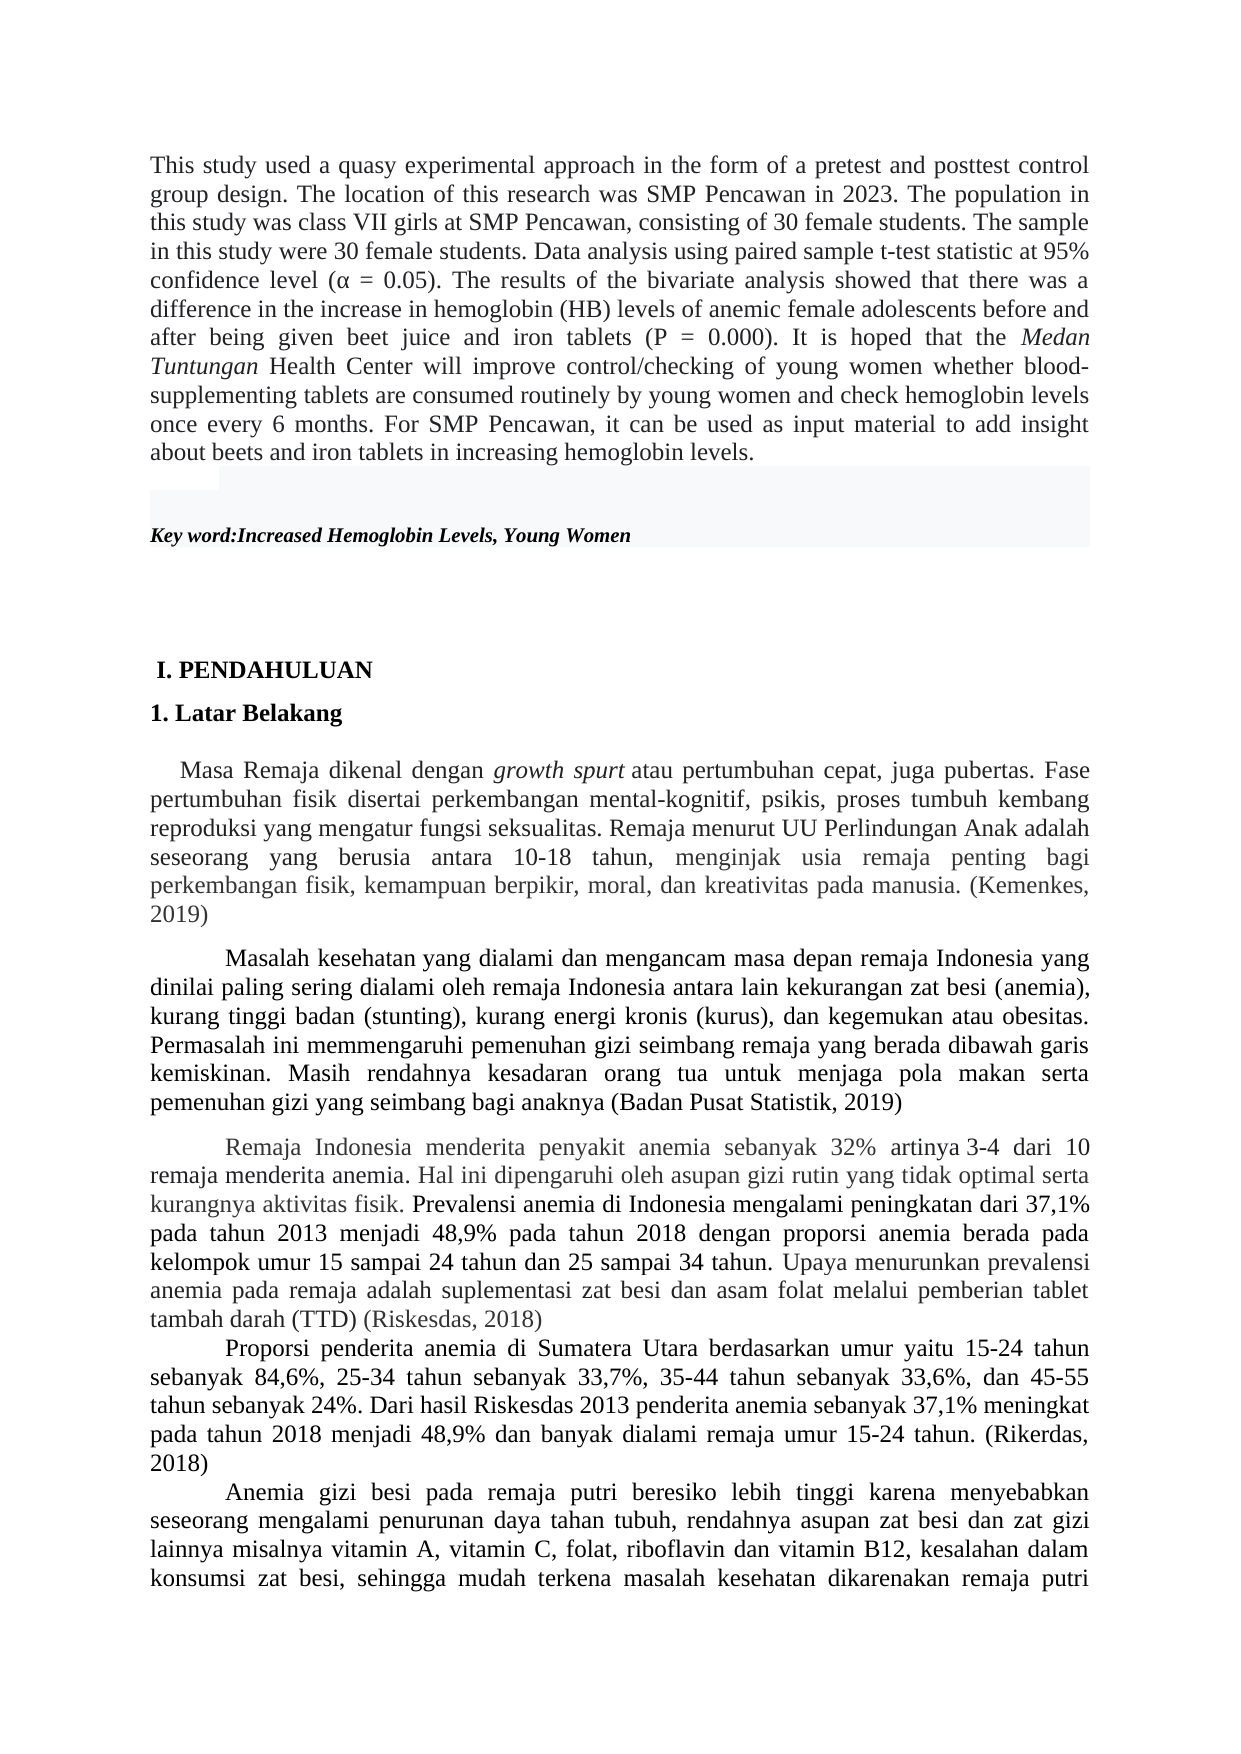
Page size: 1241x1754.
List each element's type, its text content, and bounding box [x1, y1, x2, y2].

text Remaja Indonesia menderita penyakit anemia sebanyak 32% artinya 3-4 dari 10 remaja menderita anemia. Hal ini dipengaruhi oleh asupan gizi rutin yang tidak optimal serta kurangnya aktivitas fisik. Prevalensi anemia di Indonesia mengalami peningkatan dari 37,1% pada tahun 2013 menjadi 48,9% pada tahun 2018 dengan proporsi anemia berada pada kelompok umur 15 sampai 24 tahun dan 25 sampai 34 tahun. Upaya menurunkan prevalensi anemia pada remaja adalah suplementasi zat besi dan asam folat melalui pemberian tablet tambah darah (TTD) (Riskesdas, 2018) [150, 1132, 1090, 1275]
text Masalah kesehatan yang dialami dan mengancam masa depan remaja Indonesia yang dinilai paling sering dialami oleh remaja Indonesia antara lain kekurangan zat besi (anemia), kurang tinggi badan (stunting), kurang energi kronis (kurus), dan kegemukan atau obesitas. Permasalah ini memmengaruhi pemenuhan gizi seimbang remaja yang berada dibawah garis kemiskinan. Masih rendahnya kesadaran orang tua untuk menjaga pola makan serta pemenuhan gizi yang seimbang bagi anaknya (Badan Pusat Statistik, 2019) [150, 943, 1090, 1116]
list Latar Belakang [150, 698, 1090, 727]
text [150, 1477, 1090, 1592]
list PENDAHULUAN [156, 655, 1090, 683]
text This study used a quasy experimental approach in the form of a pretest and posttest control group design. The location of this research was SMP Pencawan in 2023. The population in this study was class VII girls at SMP Pencawan, consisting of 30 female students. The sample in this study were 30 female students. Data analysis using paired sample t-test statistic at 95% confidence level (α = 0.05). The results of the bivariate analysis showed that there was a difference in the increase in hemoglobin (HB) levels of anemic female adolescents before and after being given beet juice and iron tablets (P = 0.000). It is hoped that the Medan Tuntungan Health Center will improve control/checking of young women whether blood-supplementing tablets are consumed routinely by young women and check hemoglobin levels once every 6 months. For SMP Pencawan, it can be used as input material to add insight about beets and iron tablets in increasing hemoglobin levels. [150, 150, 1090, 466]
text Proporsi penderita anemia di Sumatera Utara berdasarkan umur yaitu 15-24 tahun sebanyak 84,6%, 25-34 tahun sebanyak 33,7%, 35-44 tahun sebanyak 33,6%, dan 45-55 tahun sebanyak 24%. Dari hasil Riskesdas 2013 penderita anemia sebanyak 37,1% meningkat pada tahun 2018 menjadi 48,9% dan banyak dialami remaja umur 15-24 tahun. (Rikerdas, 2018) [150, 1333, 1090, 1477]
text Key word:Increased Hemoglobin Levels, Young Women [150, 490, 1090, 547]
text Masa Remaja dikenal dengan growth spurt atau pertumbuhan cepat, juga pubertas. Fase pertumbuhan fisik disertai perkembangan mental-kognitif, psikis, proses tumbuh kembang reproduksi yang mengatur fungsi seksualitas. Remaja menurut UU Perlindungan Anak adalah seseorang yang berusia antara 10-18 tahun, menginjak usia remaja penting bagi perkembangan fisik, kemampuan berpikir, moral, dan kreativitas pada manusia. (Kemenkes, 2019) [150, 755, 1090, 928]
